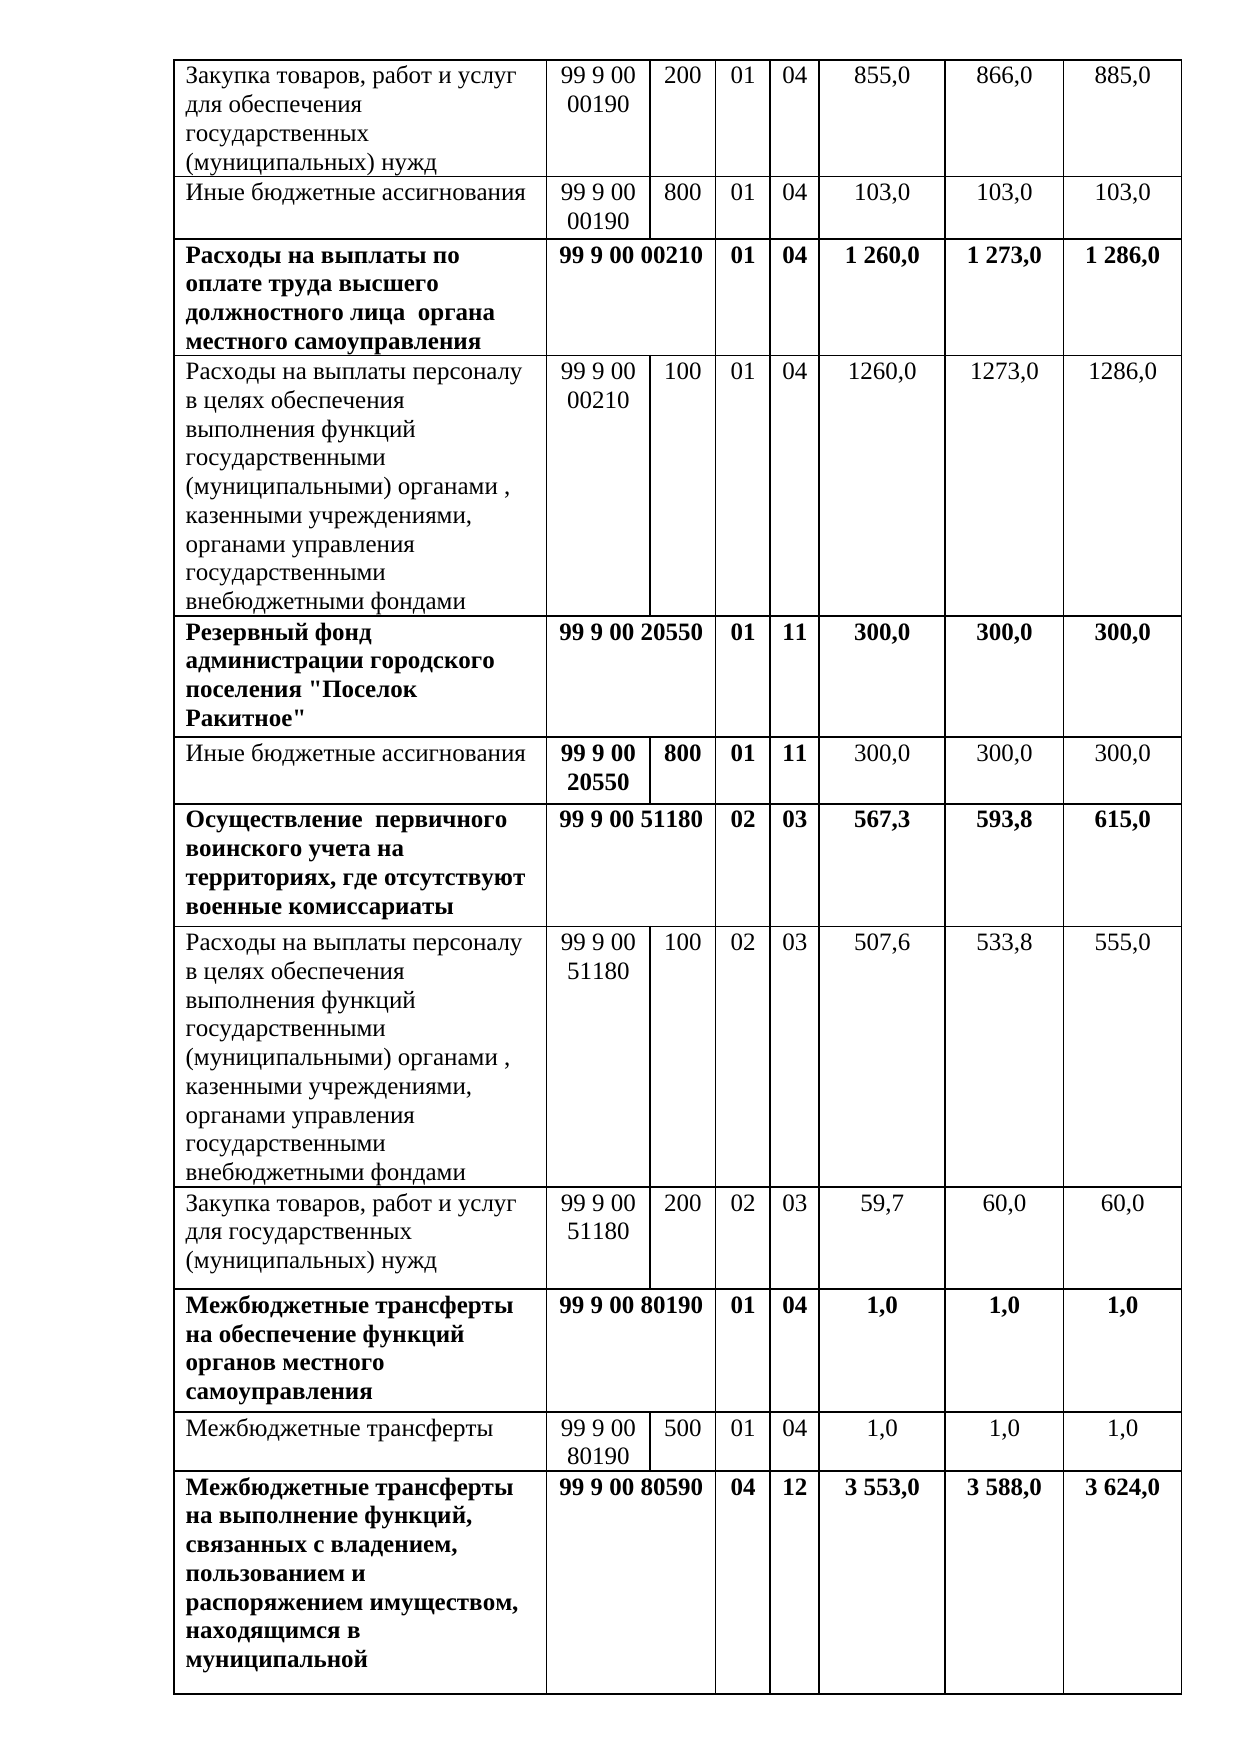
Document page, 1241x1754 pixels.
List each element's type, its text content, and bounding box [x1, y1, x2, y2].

table_cell 855,0 [820, 61, 944, 176]
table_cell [175, 1472, 546, 1693]
table_cell 100 [651, 927, 715, 1186]
table_cell 3 624,0 [1064, 1472, 1181, 1693]
table_cell 99 9 00 51180 [547, 927, 649, 1186]
table_cell 11 [771, 617, 818, 736]
table_cell 1,0 [1064, 1413, 1181, 1470]
table_cell 300,0 [946, 738, 1063, 803]
table_cell 01 [716, 61, 769, 176]
table_cell 59,7 [820, 1188, 944, 1288]
table_cell 1,0 [820, 1290, 944, 1411]
table_cell Резервный фонд администрации городского поселения "Поселок Ракитное" [175, 617, 546, 736]
table_cell 593,8 [946, 805, 1063, 926]
table_cell Иные бюджетные ассигнования [175, 177, 546, 238]
table_cell 02 [716, 927, 769, 1186]
table_cell 533,8 [946, 927, 1063, 1186]
table_cell Расходы на выплаты по оплате труда высшего должностного лица органа местного самоуправления [175, 240, 546, 355]
table_cell 567,3 [820, 805, 944, 926]
table_cell 3 588,0 [946, 1472, 1063, 1693]
table_cell 100 [651, 356, 715, 615]
table_cell 01 [716, 1290, 769, 1411]
table_cell 3 553,0 [820, 1472, 944, 1693]
table_cell 1286,0 [1064, 356, 1181, 615]
table_cell 01 [716, 738, 769, 803]
table_cell 200 [651, 1188, 715, 1288]
table_cell 01 [716, 177, 769, 238]
table_cell 500 [651, 1413, 715, 1470]
table_cell 04 [771, 240, 818, 355]
table_cell 99 9 00 00190 [547, 177, 649, 238]
table_cell 99 9 00 80190 [547, 1290, 715, 1411]
table_cell 1 273,0 [946, 240, 1063, 355]
table_cell 615,0 [1064, 805, 1181, 926]
table_cell 01 [716, 240, 769, 355]
table_cell 555,0 [1064, 927, 1181, 1186]
table_cell 02 [716, 1188, 769, 1288]
table_cell Осуществление первичного воинского учета на территориях, где отсутствуют военные комиссариаты [175, 805, 546, 926]
table_cell 04 [771, 1290, 818, 1411]
table_cell 1 260,0 [820, 240, 944, 355]
table_cell 99 9 00 00210 [547, 356, 649, 615]
table_cell Межбюджетные трансферты на обеспечение функций органов местного самоуправления [175, 1290, 546, 1411]
table_cell 866,0 [946, 61, 1063, 176]
table_cell 99 9 00 20550 [547, 617, 715, 736]
table_cell 103,0 [1064, 177, 1181, 238]
table_cell 1,0 [820, 1413, 944, 1470]
table_cell 01 [716, 617, 769, 736]
table_cell 1,0 [946, 1290, 1063, 1411]
table_cell 04 [771, 61, 818, 176]
table_cell 99 9 00 80190 [547, 1413, 649, 1470]
table_cell 1,0 [946, 1413, 1063, 1470]
table_cell 103,0 [946, 177, 1063, 238]
table_cell 99 9 00 00210 [547, 240, 715, 355]
table_cell 03 [771, 805, 818, 926]
table_cell 300,0 [946, 617, 1063, 736]
table_cell Закупка товаров, работ и услуг для обеспечения государственных (муниципальных) нужд [175, 61, 546, 176]
table_cell 103,0 [820, 177, 944, 238]
table_cell 04 [771, 1413, 818, 1470]
table_cell 99 9 00 51180 [547, 1188, 649, 1288]
table_cell 60,0 [946, 1188, 1063, 1288]
table_cell 1260,0 [820, 356, 944, 615]
table_cell 300,0 [820, 617, 944, 736]
table_cell 02 [716, 805, 769, 926]
table_cell 1,0 [1064, 1290, 1181, 1411]
table_cell 99 9 00 80590 [547, 1472, 715, 1693]
table_cell 1273,0 [946, 356, 1063, 615]
table_cell Закупка товаров, работ и услуг для государственных (муниципальных) нужд [175, 1188, 546, 1288]
table_cell Иные бюджетные ассигнования [175, 738, 546, 803]
table_cell 04 [771, 356, 818, 615]
table_cell Межбюджетные трансферты [175, 1413, 546, 1470]
table_cell 885,0 [1064, 61, 1181, 176]
table_cell 99 9 00 51180 [547, 805, 715, 926]
table_cell 11 [771, 738, 818, 803]
table_cell 04 [716, 1472, 769, 1693]
table_cell 03 [771, 927, 818, 1186]
table_cell 01 [716, 356, 769, 615]
table_cell 01 [716, 1413, 769, 1470]
table_cell 60,0 [1064, 1188, 1181, 1288]
table_cell 1 286,0 [1064, 240, 1181, 355]
table_cell 800 [651, 738, 715, 803]
table_cell 507,6 [820, 927, 944, 1186]
table_cell 200 [651, 61, 715, 176]
table_cell 03 [771, 1188, 818, 1288]
table_cell 300,0 [820, 738, 944, 803]
table_cell 04 [771, 177, 818, 238]
table_cell 300,0 [1064, 617, 1181, 736]
table_cell 99 9 00 20550 [547, 738, 649, 803]
table_cell 99 9 00 00190 [547, 61, 649, 176]
table_cell 12 [771, 1472, 818, 1693]
table_cell 300,0 [1064, 738, 1181, 803]
table_cell 800 [651, 177, 715, 238]
